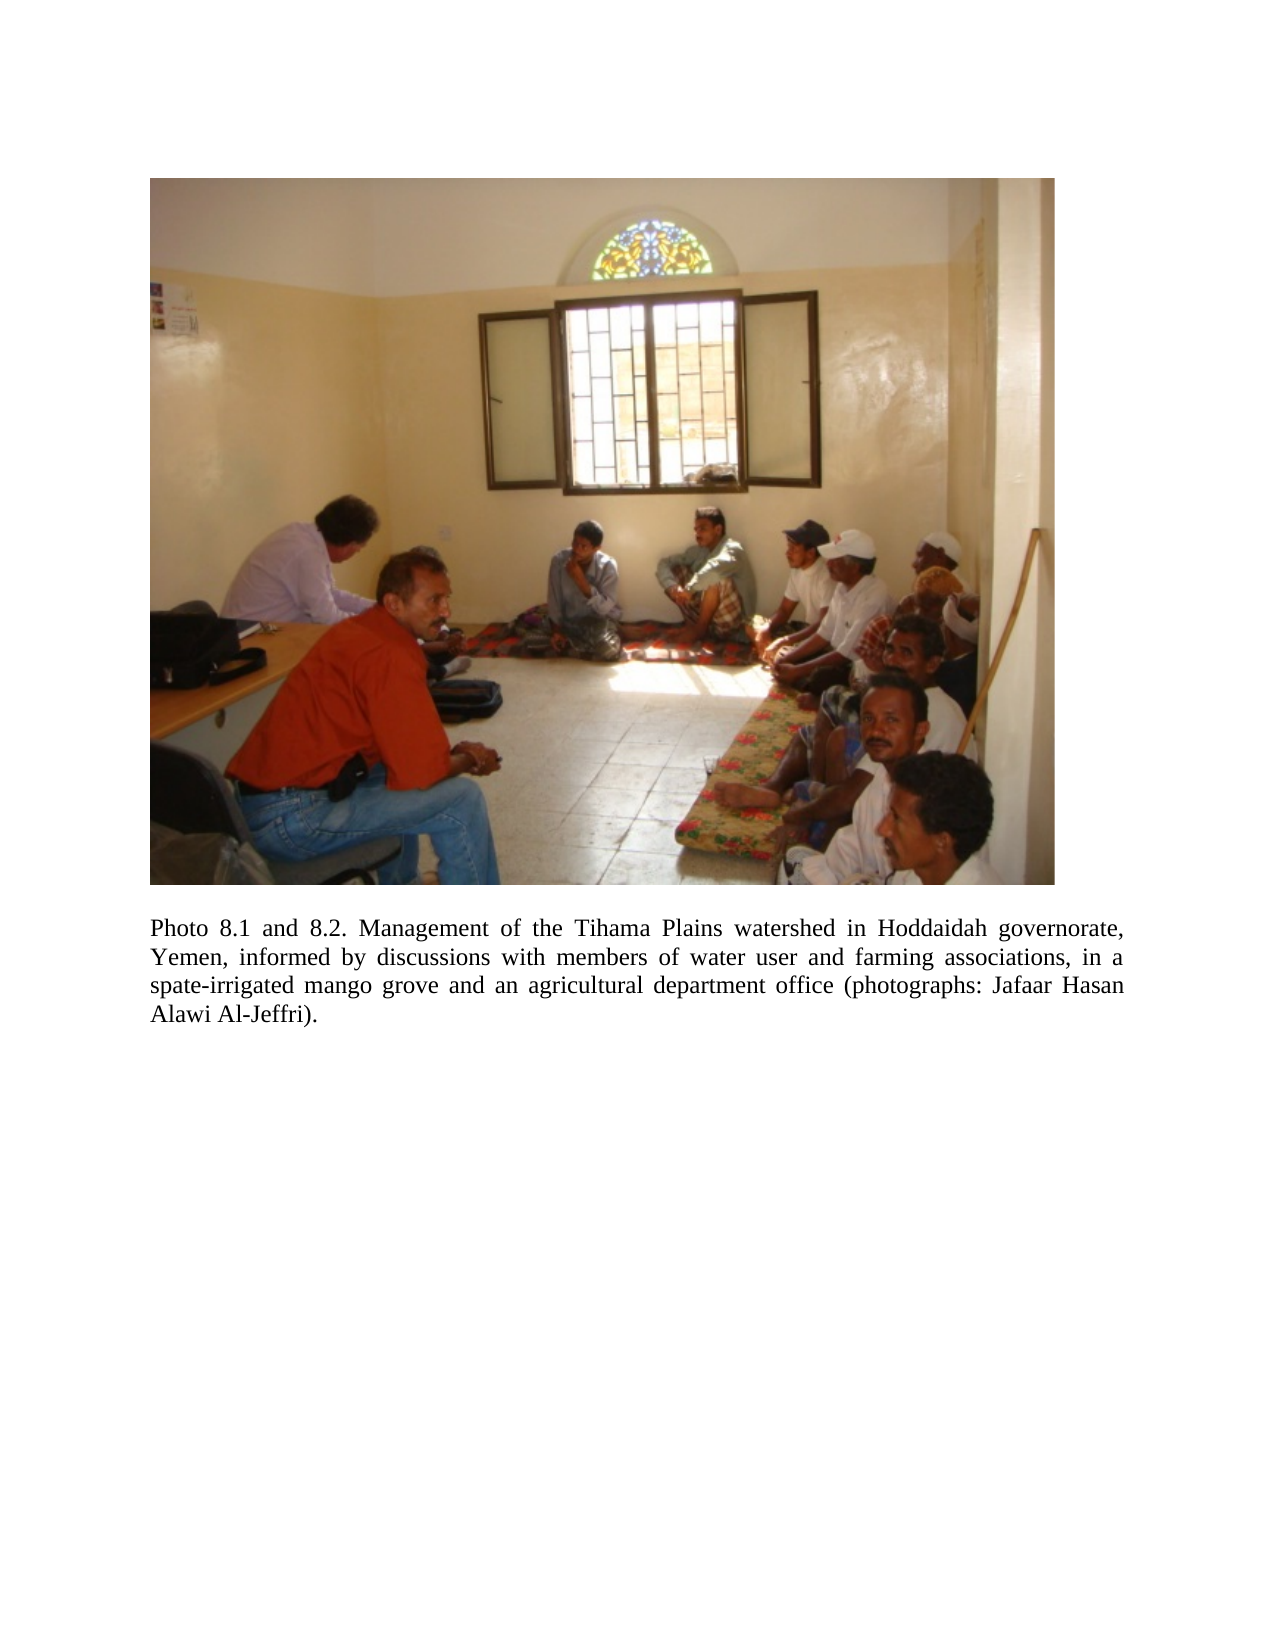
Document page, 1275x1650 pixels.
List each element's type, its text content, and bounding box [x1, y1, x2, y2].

text Photo 8.1 and 8.2. Management of the Tihama Plains watershed in Hoddaidah governorate, Yemen, informed by discussions with members of water user and farming associations, in a spate-irrigated mango grove and an agricultural department office (photographs: Jafaar Hasan Alawi Al-Jeffri). [150, 913, 1125, 1028]
picture [150, 178, 1055, 885]
